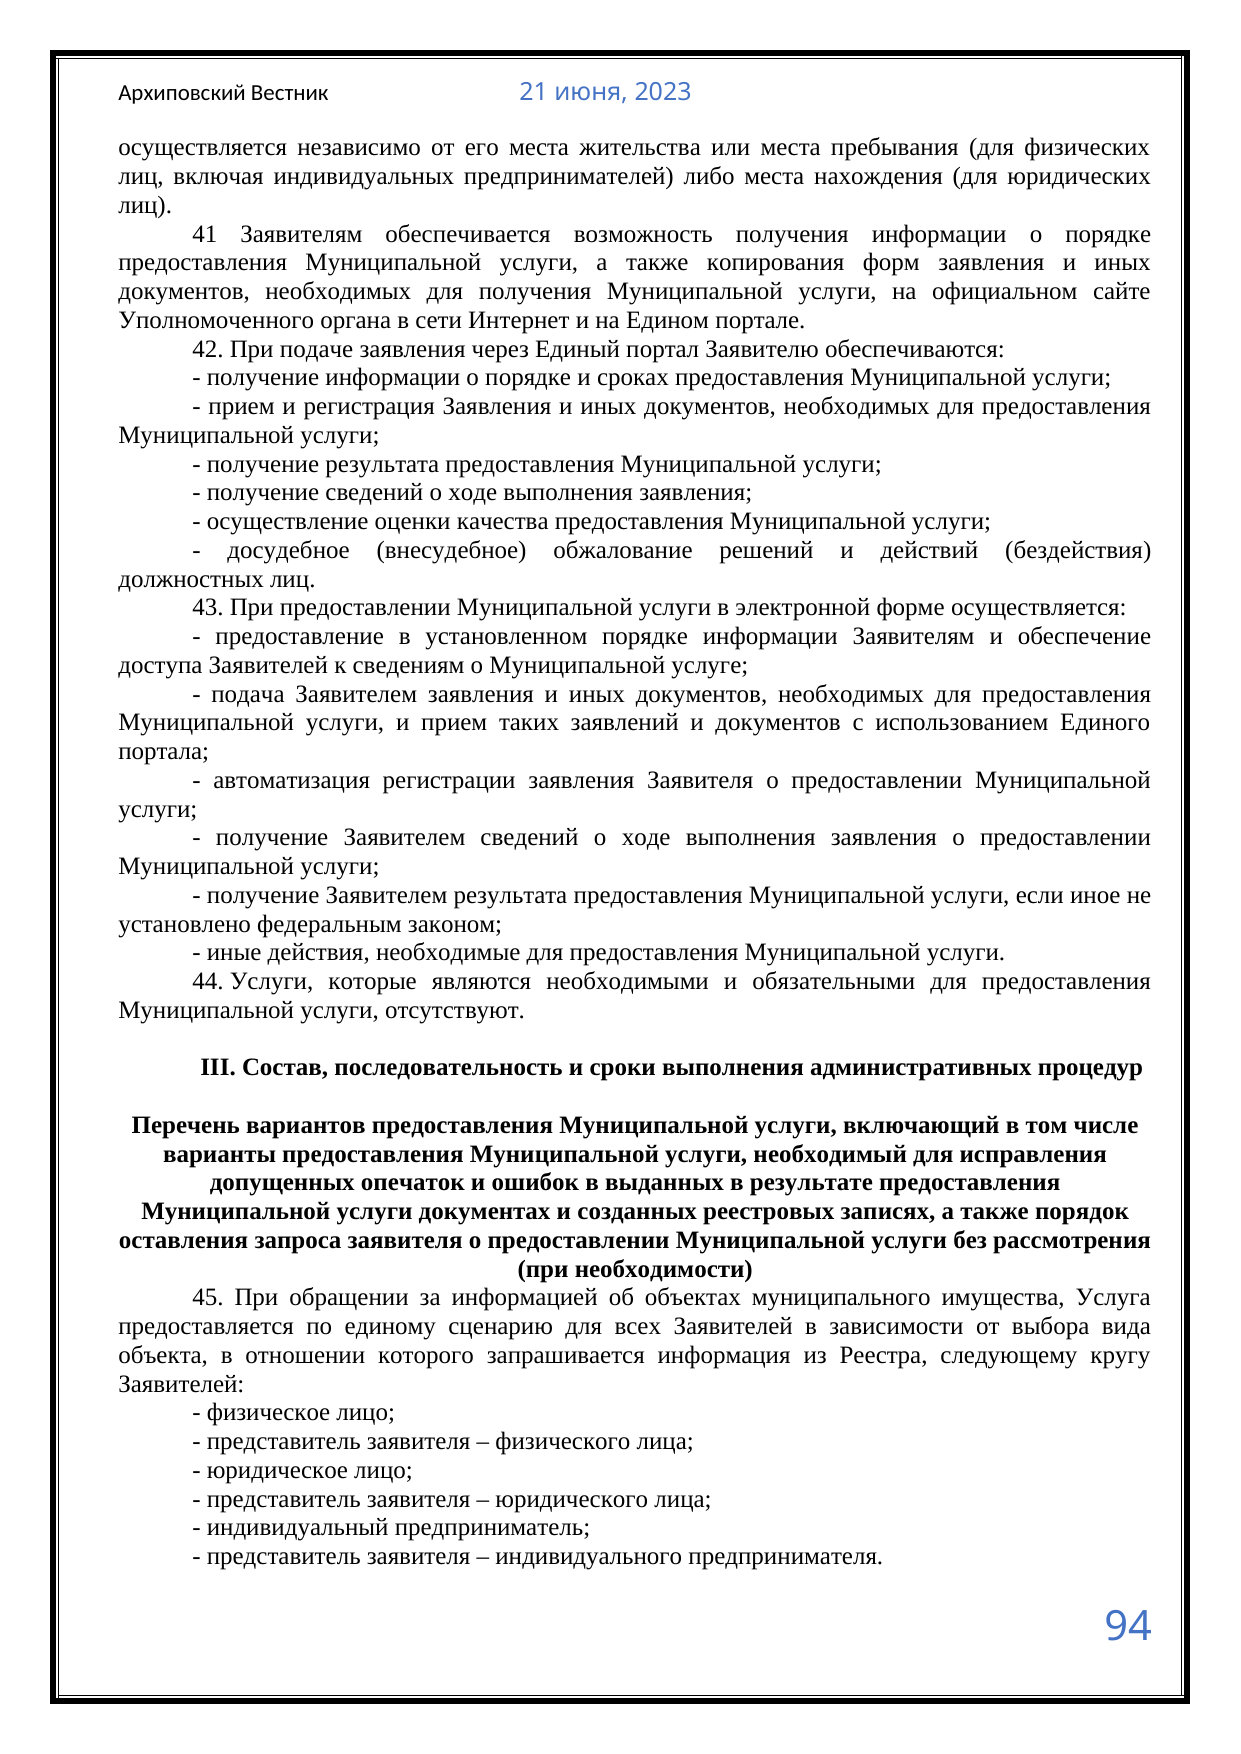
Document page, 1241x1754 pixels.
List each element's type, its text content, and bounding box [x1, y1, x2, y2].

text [118, 132, 1152, 219]
text 41 Заявителям обеспечивается возможность получения информации о порядке предоставления Муниципальной услуги, а также копирования форм заявления и иных документов, необходимых для получения Муниципальной услуги, на официальном сайте Уполномоченного органа в сети Интернет и на Едином портале. [118, 219, 1152, 334]
text - получение сведений о ходе выполнения заявления; [118, 477, 1152, 506]
text - предоставление в установленном порядке информации Заявителям и обеспечение доступа Заявителей к сведениям о Муниципальной услуге; [118, 621, 1152, 679]
text - автоматизация регистрации заявления Заявителя о предоставлении Муниципальной услуги; [118, 765, 1152, 822]
text 45. При обращении за информацией об объектах муниципального имущества, Услуга предоставляется по единому сценарию для всех Заявителей в зависимости от выбора вида объекта, в отношении которого запрашивается информация из Реестра, следующему кругу Заявителей: [118, 1282, 1152, 1397]
text - получение результата предоставления Муниципальной услуги; [118, 449, 1152, 477]
text - физическое лицо; [118, 1397, 1152, 1426]
text 42. При подаче заявления через Единый портал Заявителю обеспечиваются: [118, 334, 1152, 362]
text - представитель заявителя – физического лица; [118, 1426, 1152, 1455]
text - подача Заявителем заявления и иных документов, необходимых для предоставления Муниципальной услуги, и прием таких заявлений и документов с использованием Единого портала; [118, 679, 1152, 765]
list - представитель заявителя – индивидуального предпринимателя. [118, 1541, 1152, 1570]
title III. Состав, последовательность и сроки выполнения административных процедур [118, 1052, 1152, 1081]
text - получение Заявителем результата предоставления Муниципальной услуги, если иное не установлено федеральным законом; [118, 880, 1152, 937]
text - юридическое лицо; [118, 1455, 1152, 1484]
text - получение Заявителем сведений о ходе выполнения заявления о предоставлении Муниципальной услуги; [118, 822, 1152, 880]
text Перечень вариантов предоставления Муниципальной услуги, включающий в том числе варианты предоставления Муниципальной услуги, необходимый для исправления допущенных опечаток и ошибок в выданных в результате предоставления Муниципальной услуги документах и созданных реестровых записях, а также порядок оставления запроса заявителя о предоставлении Муниципальной услуги без рассмотрения (при необходимости) [118, 1110, 1152, 1282]
text - получение информации о порядке и сроках предоставления Муниципальной услуги; [118, 362, 1152, 391]
text 43. При предоставлении Муниципальной услуги в электронной форме осуществляется: [118, 592, 1152, 621]
text - иные действия, необходимые для предоставления Муниципальной услуги. [118, 937, 1152, 966]
list - индивидуальный предприниматель; [118, 1512, 1152, 1541]
text - представитель заявителя – юридического лица; [118, 1484, 1152, 1512]
text - осуществление оценки качества предоставления Муниципальной услуги; [118, 506, 1152, 535]
text - досудебное (внесудебное) обжалование решений и действий (бездействия) должностных лиц. [118, 535, 1152, 592]
text 44. Услуги, которые являются необходимыми и обязательными для предоставления Муниципальной услуги, отсутствуют. [118, 966, 1152, 1024]
text - прием и регистрация Заявления и иных документов, необходимых для предоставления Муниципальной услуги; [118, 391, 1152, 449]
